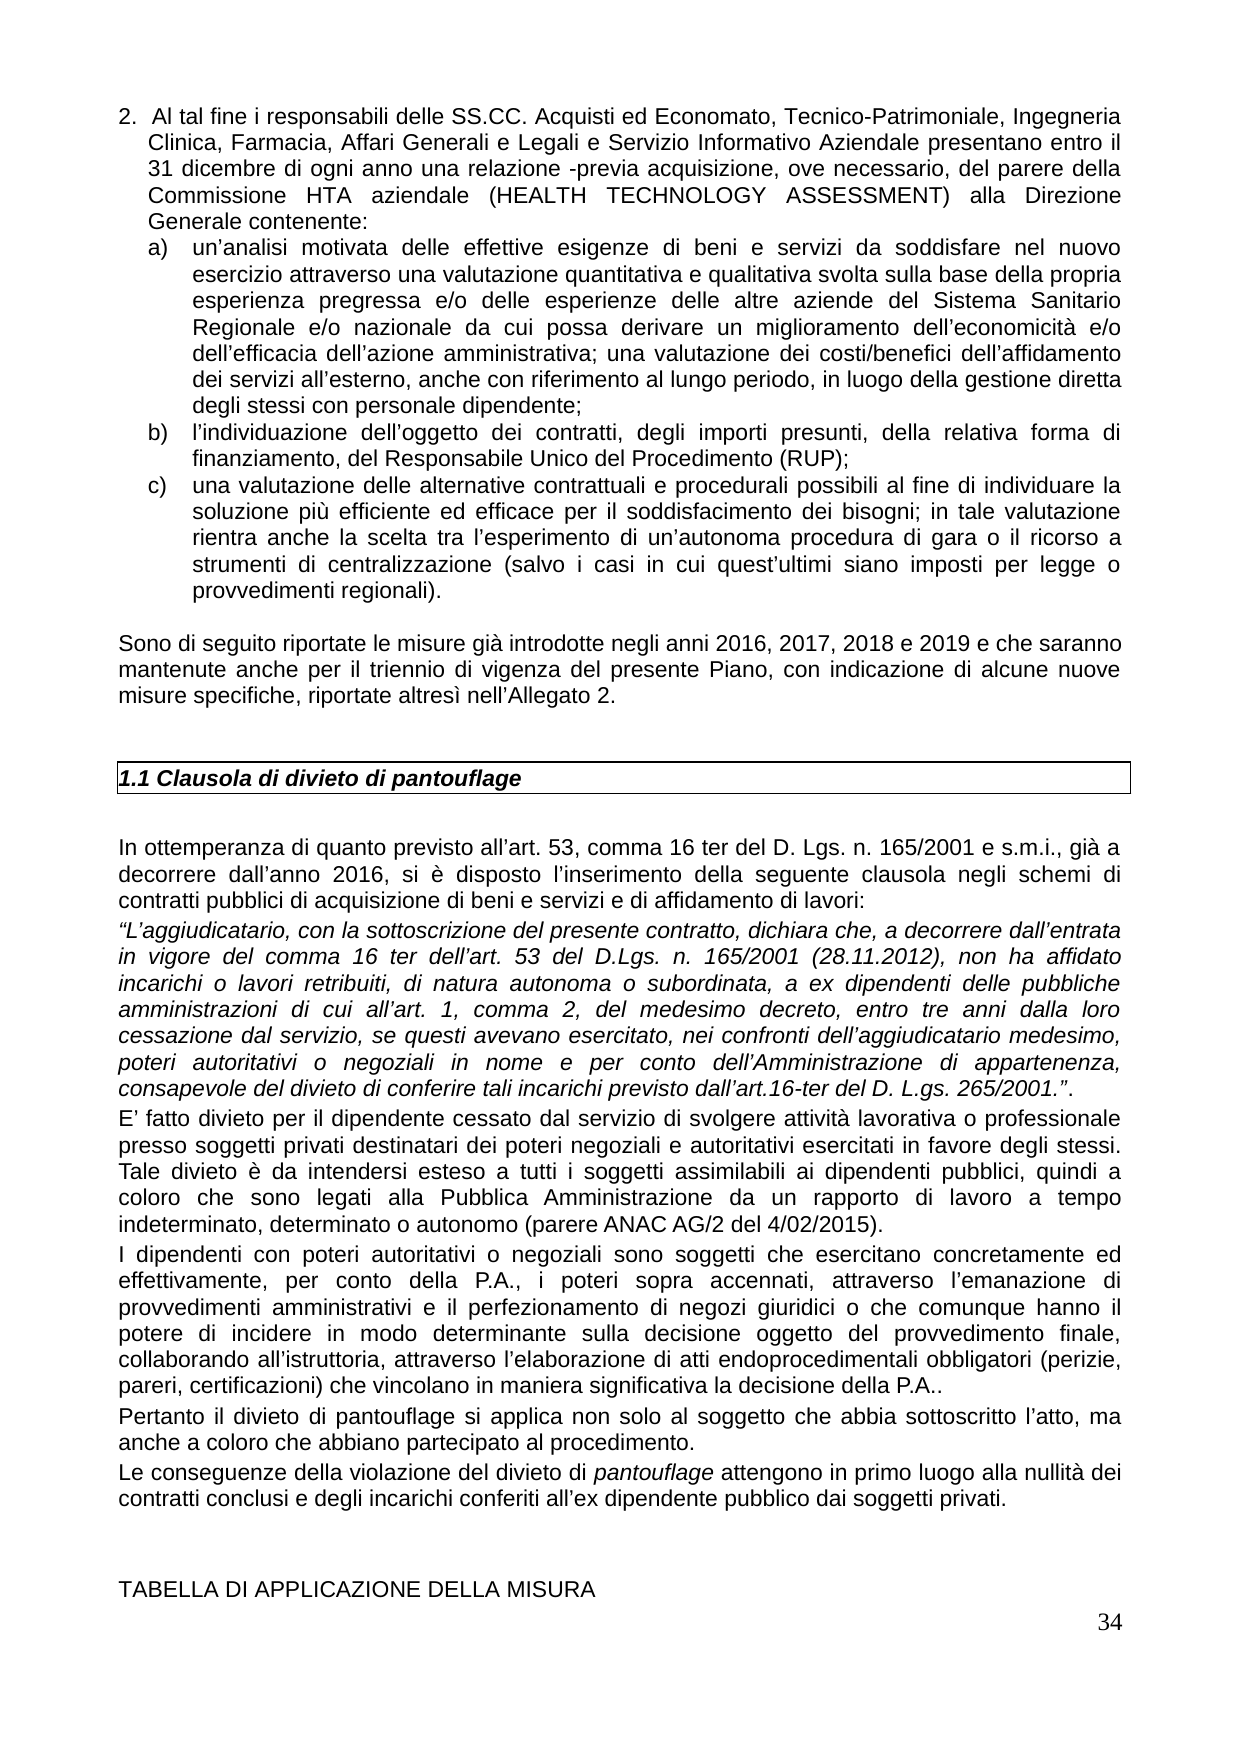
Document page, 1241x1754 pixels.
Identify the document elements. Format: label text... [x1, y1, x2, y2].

text In ottemperanza di quanto previsto all’art. 53, comma 16 ter del D. Lgs. n. 165/2001 e s.m.i., già a decorrere dall’anno 2016, si è disposto l’inserimento della seguente clausola negli schemi di contratti pubblici di acquisizione di beni e servizi e di affidamento di lavori: [118, 834, 1122, 913]
text c) una valutazione delle alternative contrattuali e procedurali possibili al fine di individuare la soluzione più efficiente ed efficace per il soddisfacimento dei bisogni; in tale valutazione rientra anche la scelta tra l’esperimento di un’autonoma procedura di gara o il ricorso a strumenti di centralizzazione (salvo i casi in cui quest’ultimi siano imposti per legge o provvedimenti regionali). [148, 472, 1122, 603]
text a) un’analisi motivata delle effettive esigenze di beni e servizi da soddisfare nel nuovo esercizio attraverso una valutazione quantitativa e qualitativa svolta sulla base della propria esperienza pregressa e/o delle esperienze delle altre aziende del Sistema Sanitario Regionale e/o nazionale da cui possa derivare un miglioramento dell’economicità e/o dell’efficacia dell’azione amministrativa; una valutazione dei costi/benefici dell’affidamento dei servizi all’esterno, anche con riferimento al lungo periodo, in luogo della gestione diretta degli stessi con personale dipendente; [148, 234, 1122, 419]
text Pertanto il divieto di pantouflage si applica non solo al soggetto che abbia sottoscritto l’atto, ma anche a coloro che abbiano partecipato al procedimento. [118, 1403, 1122, 1455]
text 1.1 Clausola di divieto di pantouflage [118, 763, 1130, 793]
text Sono di seguito riportate le misure già introdotte negli anni 2016, 2017, 2018 e 2019 e che saranno mantenute anche per il triennio di vigenza del presente Piano, con indicazione di alcune nuove misure specifiche, riportate altresì nell’Allegato 2. [118, 630, 1122, 709]
text “L’aggiudicatario, con la sottoscrizione del presente contratto, dichiara che, a decorrere dall’entrata in vigore del comma 16 ter dell’art. 53 del D.Lgs. n. 165/2001 (28.11.2012), non ha affidato incarichi o lavori retribuiti, di natura autonoma o subordinata, a ex dipendenti delle pubbliche amministrazioni di cui all’art. 1, comma 2, del medesimo decreto, entro tre anni dalla loro cessazione dal servizio, se questi avevano esercitato, nei confronti dell’aggiudicatario medesimo, poteri autoritativi o negoziali in nome e per conto dell’Amministrazione di appartenenza, consapevole del divieto di conferire tali incarichi previsto dall’art.16-ter del D. L.gs. 265/2001.”. [118, 917, 1122, 1101]
text I dipendenti con poteri autoritativi o negoziali sono soggetti che esercitano concretamente ed effettivamente, per conto della P.A., i poteri sopra accennati, attraverso l’emanazione di provvedimenti amministrativi e il perfezionamento di negozi giuridici o che comunque hanno il potere di incidere in modo determinante sulla decisione oggetto del provvedimento finale, collaborando all’istruttoria, attraverso l’elaborazione di atti endoprocedimentali obbligatori (perizie, pareri, certificazioni) che vincolano in maniera significativa la decisione della P.A.. [118, 1241, 1122, 1399]
text b) l’individuazione dell’oggetto dei contratti, degli importi presunti, della relativa forma di finanziamento, del Responsabile Unico del Procedimento (RUP); [148, 419, 1122, 472]
text Le conseguenze della violazione del divieto di pantouflage attengono in primo luogo alla nullità dei contratti conclusi e degli incarichi conferiti all’ex dipendente pubblico dai soggetti privati. [118, 1459, 1122, 1512]
text TABELLA DI APPLICAZIONE DELLA MISURA [118, 1576, 1122, 1602]
text E’ fatto divieto per il dipendente cessato dal servizio di svolgere attività lavorativa o professionale presso soggetti privati destinatari dei poteri negoziali e autoritativi esercitati in favore degli stessi. Tale divieto è da intendersi esteso a tutti i soggetti assimilabili ai dipendenti pubblici, quindi a coloro che sono legati alla Pubblica Amministrazione da un rapporto di lavoro a tempo indeterminato, determinato o autonomo (parere ANAC AG/2 del 4/02/2015). [118, 1105, 1122, 1237]
text 2. Al tal fine i responsabili delle SS.CC. Acquisti ed Economato, Tecnico-Patrimoniale, Ingegneria Clinica, Farmacia, Affari Generali e Legali e Servizio Informativo Aziendale presentano entro il 31 dicembre di ogni anno una relazione -previa acquisizione, ove necessario, del parere della Commissione HTA aziendale (HEALTH TECHNOLOGY ASSESSMENT) alla Direzione Generale contenente: [118, 103, 1122, 234]
